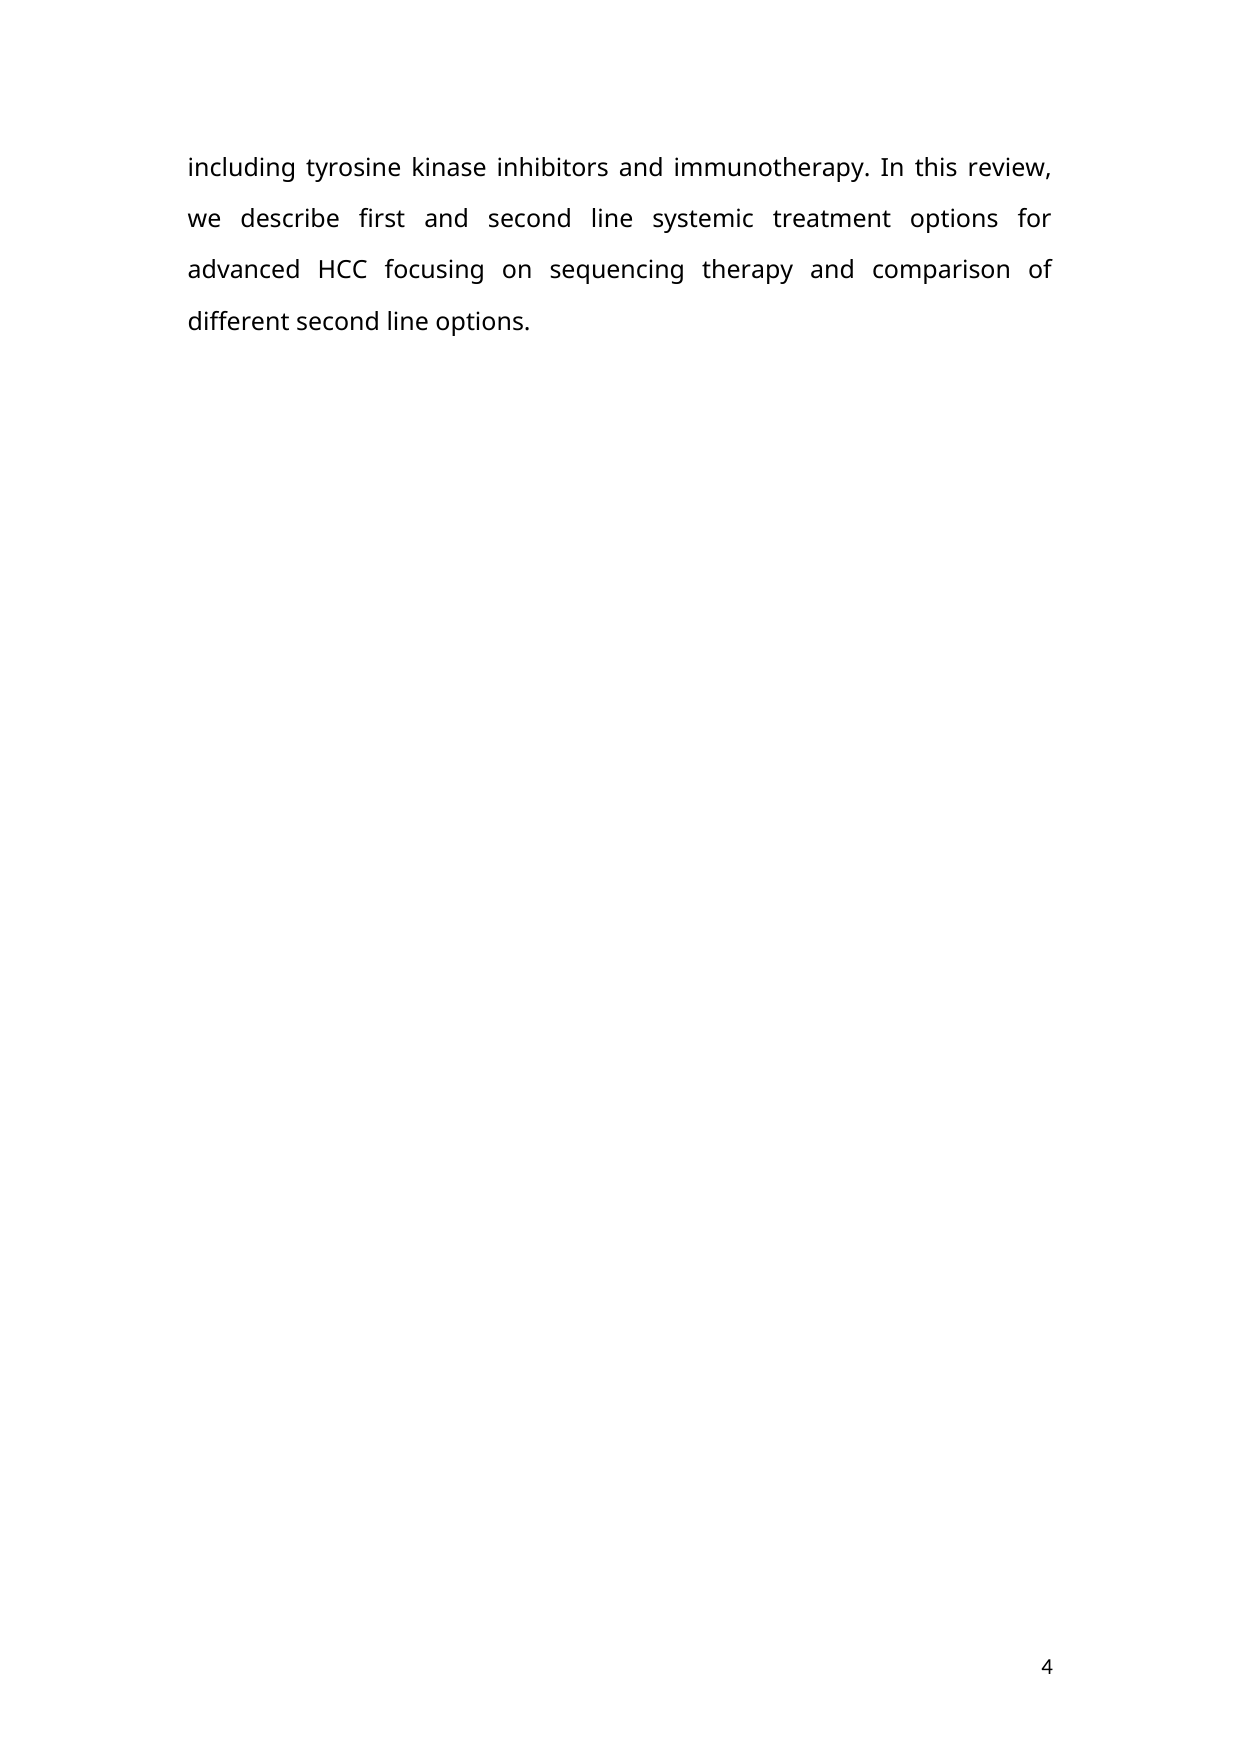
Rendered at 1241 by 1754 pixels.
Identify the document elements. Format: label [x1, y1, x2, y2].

text [187, 150, 1053, 337]
